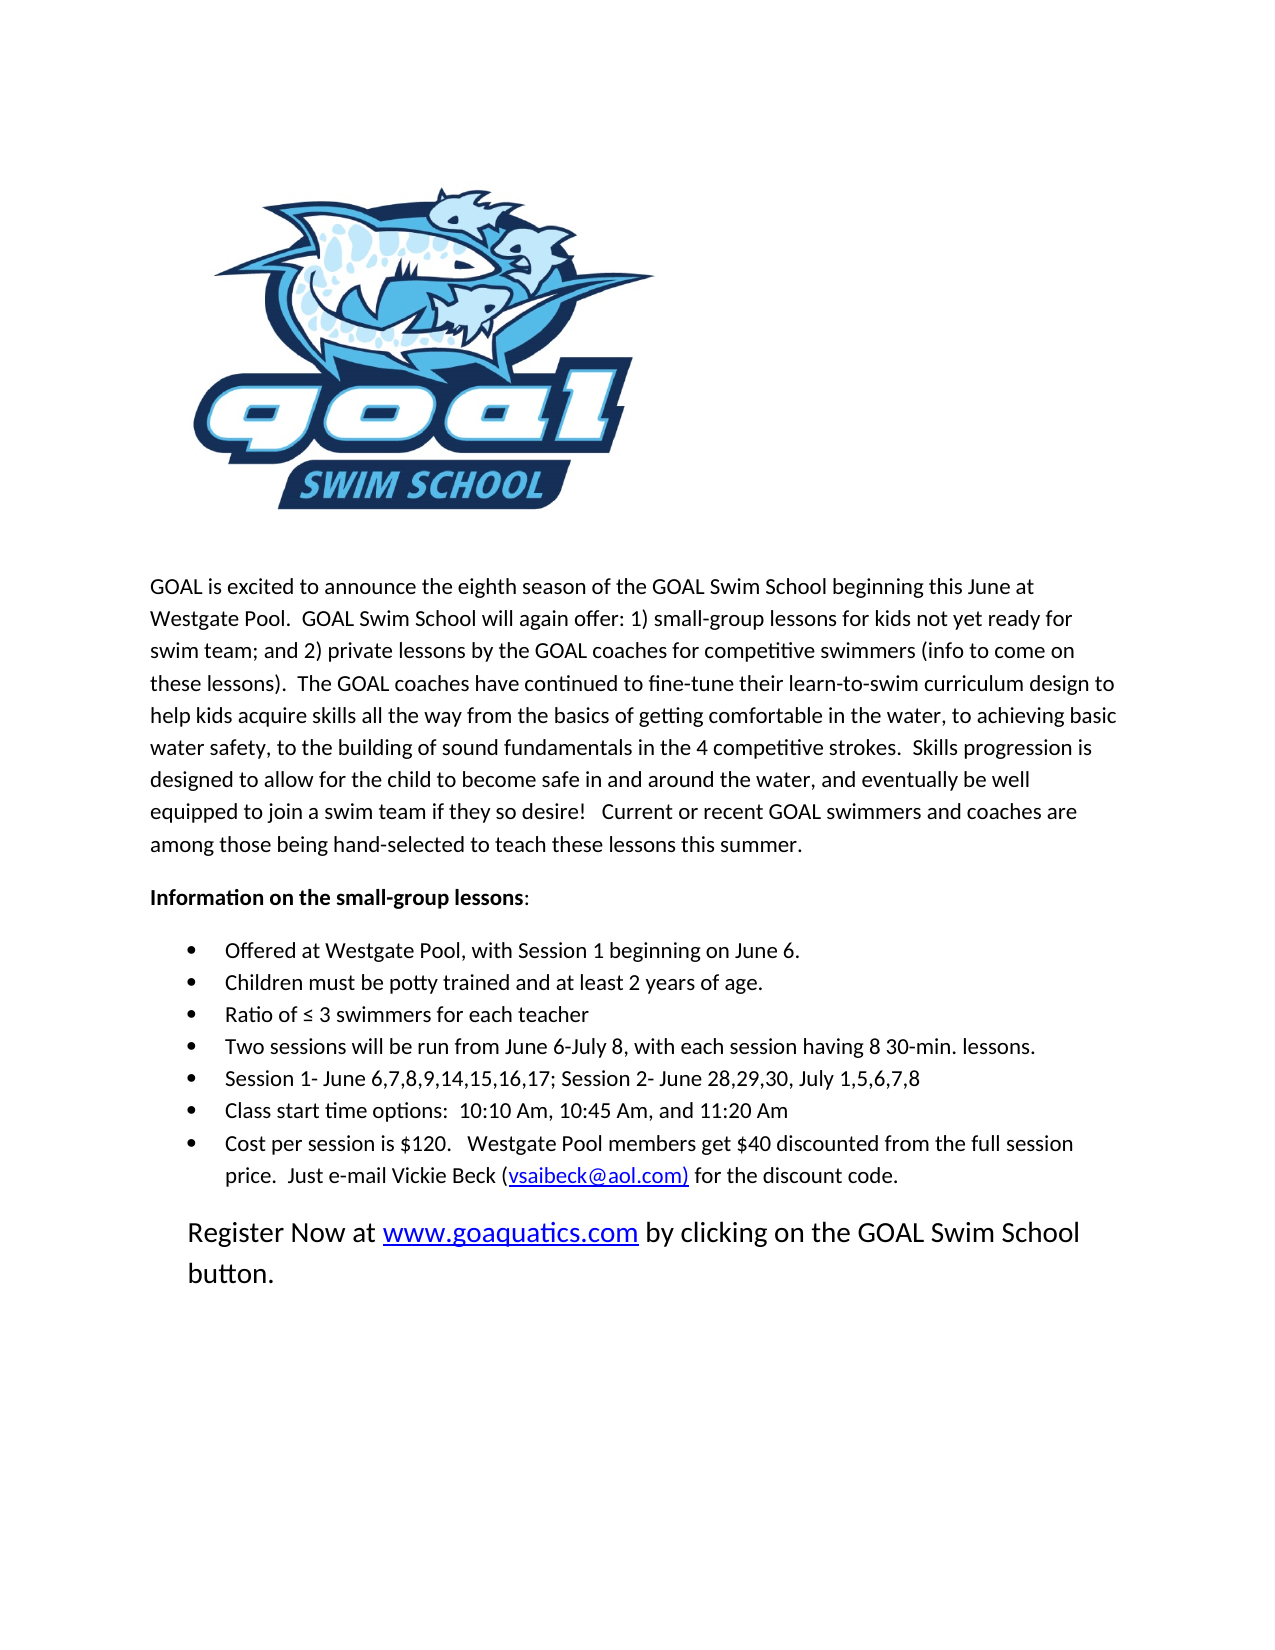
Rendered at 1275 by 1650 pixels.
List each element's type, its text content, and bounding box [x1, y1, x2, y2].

list Children must be potty trained and at least 2 years of age. [187, 968, 1125, 996]
picture [150, 150, 688, 548]
list Session 1- June 6,7,8,9,14,15,16,17; Session 2- June 28,29,30, July 1,5,6,7,8 [187, 1064, 1125, 1092]
list Class start time options: 10:10 Am, 10:45 Am, and 11:20 Am [187, 1097, 1125, 1125]
list Ratio of ≤ 3 swimmers for each teacher [187, 1000, 1125, 1028]
list Two sessions will be run from June 6-July 8, with each session having 8 30-min. lessons. [187, 1032, 1125, 1060]
text GOAL is excited to announce the eighth season of the GOAL Swim School beginning this June at Westgate Pool. GOAL Swim School will again offer: 1) small-group lessons for kids not yet ready for swim team; and 2) private lessons by the GOAL coaches for competitive swimmers (info to come on these lessons). The GOAL coaches have continued to fine-tune their learn-to-swim curriculum design to help kids acquire skills all the way from the basics of getting comfortable in the water, to achieving basic water safety, to the building of sound fundamentals in the 4 competitive strokes. Skills progression is designed to allow for the child to become safe in and around the water, and eventually be well equipped to join a swim team if they so desire! Current or recent GOAL swimmers and coaches are among those being hand-selected to teach these lessons this summer. [150, 572, 1125, 858]
list Offered at Westgate Pool, with Session 1 beginning on June 6. [187, 936, 1125, 964]
text Information on the small-group lessons: [150, 883, 1125, 911]
text Register Now at www.goaquatics.com by clicking on the GOAL Swim School button. [187, 1214, 1125, 1291]
list Cost per session is $120. Westgate Pool members get $40 discounted from the full session price. Just e-mail Vickie Beck (vsaibeck@aol.com) for the discount code. [187, 1129, 1125, 1189]
